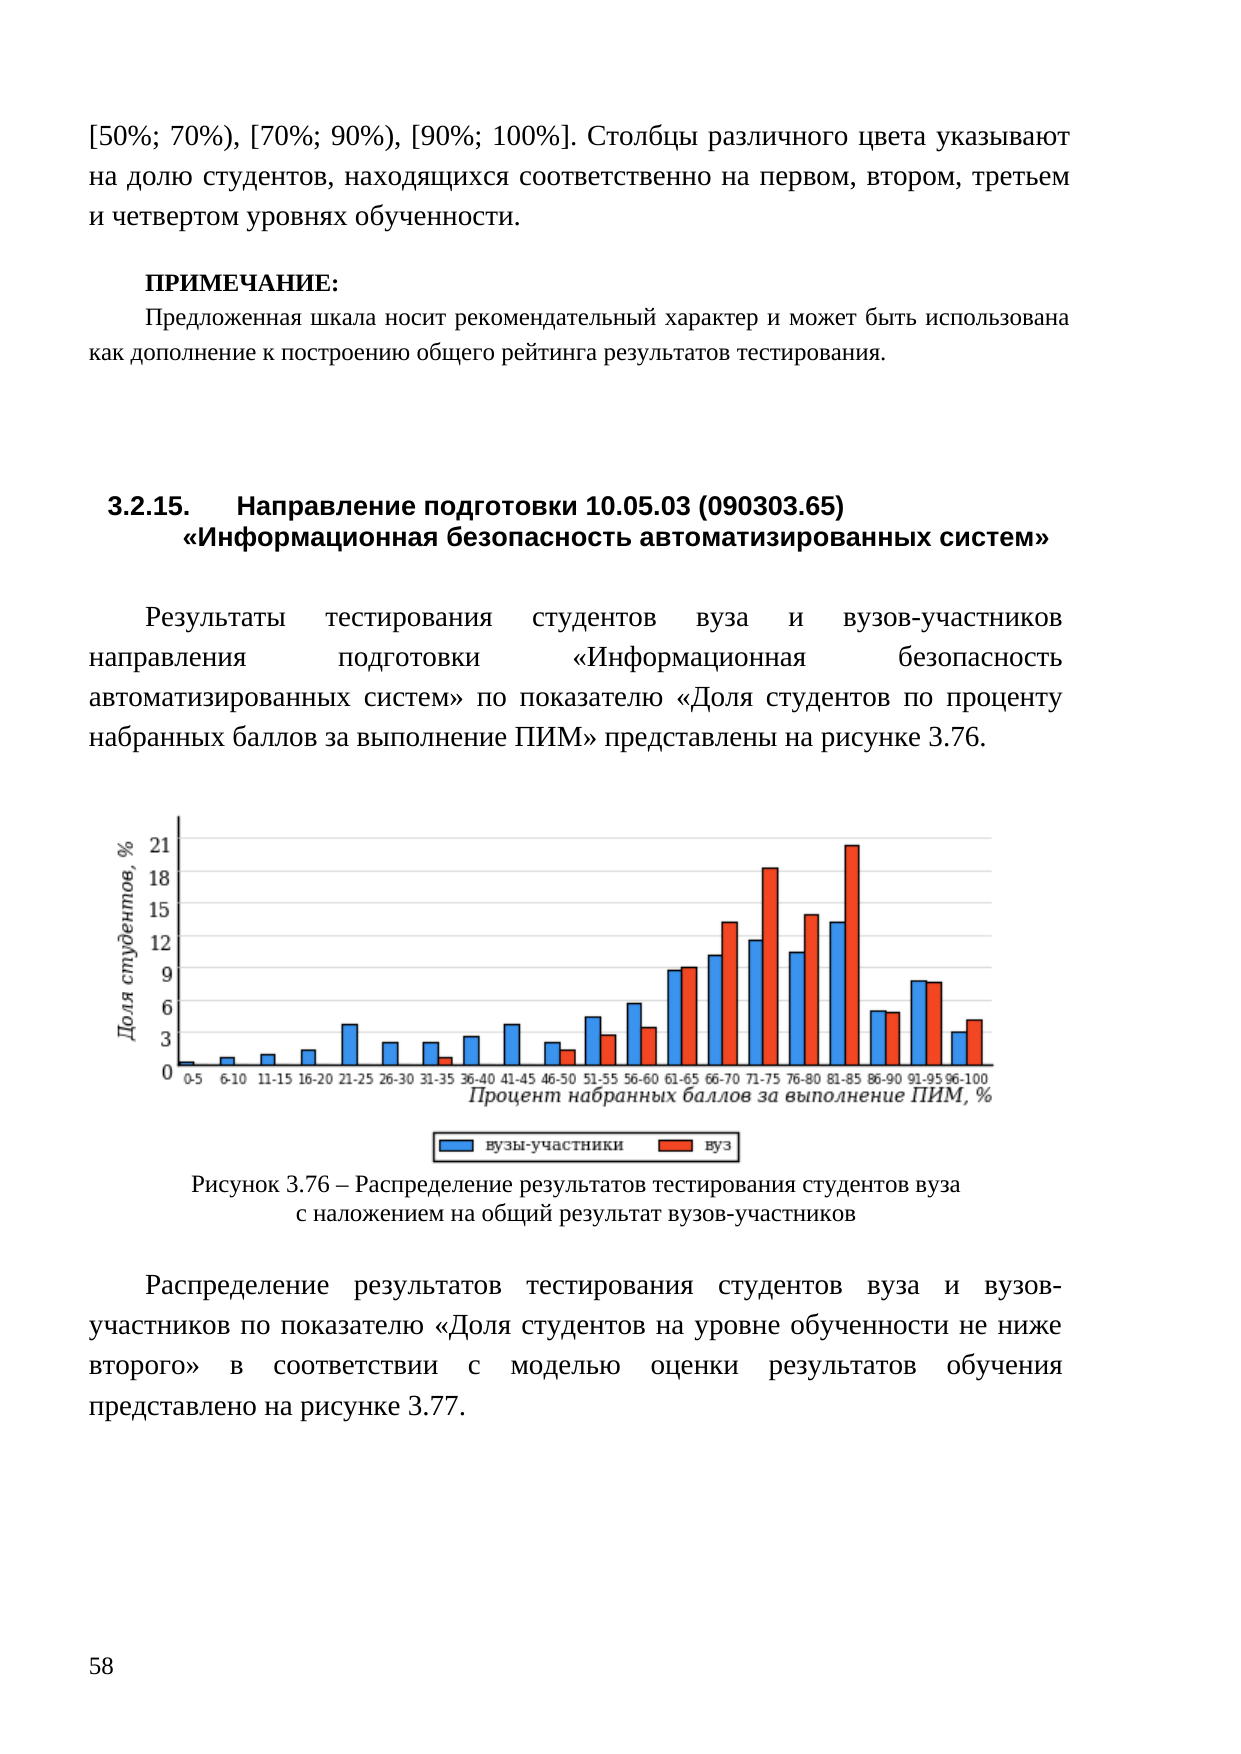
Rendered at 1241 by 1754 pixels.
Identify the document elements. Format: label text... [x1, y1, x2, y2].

text Распределение результатов тестирования студентов вуза и вузов-участников по показателю «Доля студентов на уровне обученности не ниже второго» в соответствии с моделью оценки результатов обучения представлено на рисунке 3.77. [89, 1267, 1063, 1421]
text ПРИМЕЧАНИЕ: [89, 268, 1071, 296]
text Предложенная шкала носит рекомендательный характер и может быть использована как дополнение к построению общего рейтинга результатов тестирования. [89, 302, 1071, 365]
text Результаты тестирования студентов вуза и вузов-участников направления подготовки «Информационная безопасность автоматизированных систем» по показателю «Доля студентов по проценту набранных баллов за выполнение ПИМ» представлены на рисунке 3.76. [89, 599, 1063, 753]
picture [103, 794, 1049, 1170]
text Направление подготовки 10.05.03 (090303.65) «Информационная безопасность автоматизированных систем» [107, 490, 1063, 552]
